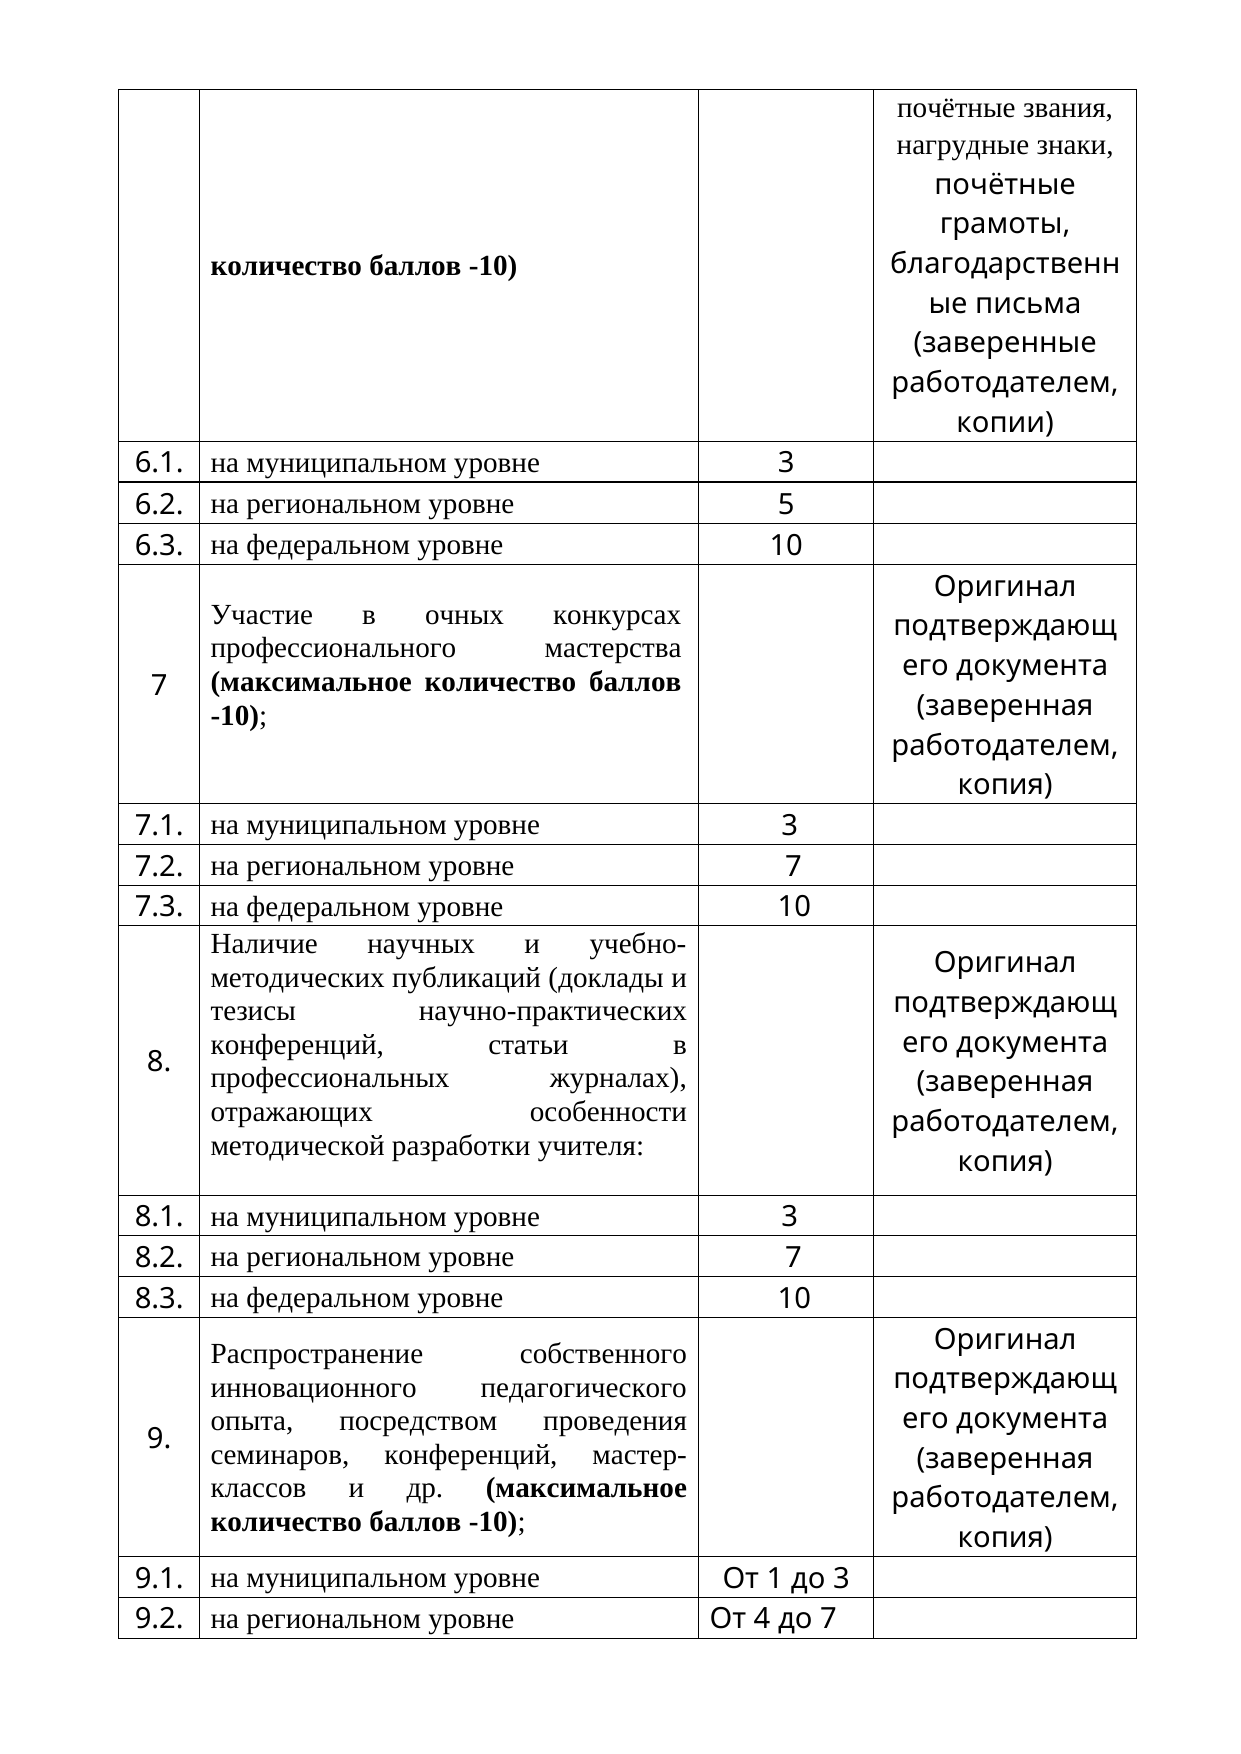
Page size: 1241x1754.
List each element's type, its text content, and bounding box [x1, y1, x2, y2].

table_cell 10 [699, 1277, 873, 1317]
table_cell 6.3. [119, 524, 199, 564]
table_cell 7 [119, 565, 199, 803]
table_cell на муниципальном уровне [200, 442, 698, 481]
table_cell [200, 90, 698, 441]
table_cell [874, 1557, 1136, 1597]
table_cell 9.2. [119, 1598, 199, 1637]
table_cell на муниципальном уровне [200, 1557, 698, 1597]
table_cell на федеральном уровне [200, 1277, 698, 1317]
table_cell 7 [699, 845, 873, 884]
table_cell [699, 90, 873, 441]
table_cell Наличие научных и учебно-методических публикаций (доклады и тезисы научно-практических конференций, статьи в профессиональных журналах), отражающих особенности методической разработки учителя: [200, 926, 698, 1195]
table_cell на федеральном уровне [200, 524, 698, 564]
table_cell От 1 до 3 [699, 1557, 873, 1597]
table_cell [874, 845, 1136, 884]
table_cell 7.1. [119, 804, 199, 844]
table_cell на региональном уровне [200, 1598, 698, 1637]
table_cell на региональном уровне [200, 1236, 698, 1276]
table_cell [874, 1598, 1136, 1637]
table_cell 6 [119, 90, 199, 441]
table_cell [874, 524, 1136, 564]
table_cell 8.2. [119, 1236, 199, 1276]
table_cell 3 [699, 804, 873, 844]
table_cell 3 [699, 442, 873, 481]
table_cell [874, 90, 1136, 441]
table_cell 8.3. [119, 1277, 199, 1317]
table_cell 7.2. [119, 845, 199, 884]
table_cell на муниципальном уровне [200, 1196, 698, 1235]
table_cell на региональном уровне [200, 845, 698, 884]
table_cell 3 [699, 1196, 873, 1235]
table_cell на муниципальном уровне [200, 804, 698, 844]
table_cell 7.3. [119, 886, 199, 925]
table_cell [874, 483, 1136, 523]
table_cell 10 [699, 524, 873, 564]
table_cell От 4 до 7 [699, 1598, 873, 1637]
table_cell [699, 565, 873, 803]
table_cell Участие в очных конкурсах профессионального мастерства (максимальное количество баллов -10); [200, 565, 698, 803]
table_cell [874, 1196, 1136, 1235]
table_cell на федеральном уровне [200, 886, 698, 925]
table_cell на региональном уровне [200, 483, 698, 523]
table_cell 6.1. [119, 442, 199, 481]
table_cell 6.2. [119, 483, 199, 523]
table_cell 8.1. [119, 1196, 199, 1235]
table_cell Оригинал подтверждающего документа (заверенная работодателем, копия) [874, 565, 1136, 803]
table_cell 9. [119, 1318, 199, 1556]
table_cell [874, 1318, 1136, 1556]
table_cell 9.1. [119, 1557, 199, 1597]
table_cell [699, 926, 873, 1195]
table_cell [874, 442, 1136, 481]
table_cell [874, 1236, 1136, 1276]
table_cell [699, 1318, 873, 1556]
table_cell Распространение собственного инновационного педагогического опыта, посредством проведения семинаров, конференций, мастер-классов и др. (максимальное количество баллов -10); [200, 1318, 698, 1556]
table_cell Оригинал подтверждающего документа (заверенная работодателем, копия) [874, 926, 1136, 1195]
table_cell 7 [699, 1236, 873, 1276]
table_cell [874, 886, 1136, 925]
table_cell 5 [699, 483, 873, 523]
table_cell 8. [119, 926, 199, 1195]
table_cell [874, 1277, 1136, 1317]
table_cell 10 [699, 886, 873, 925]
table_cell [874, 804, 1136, 844]
